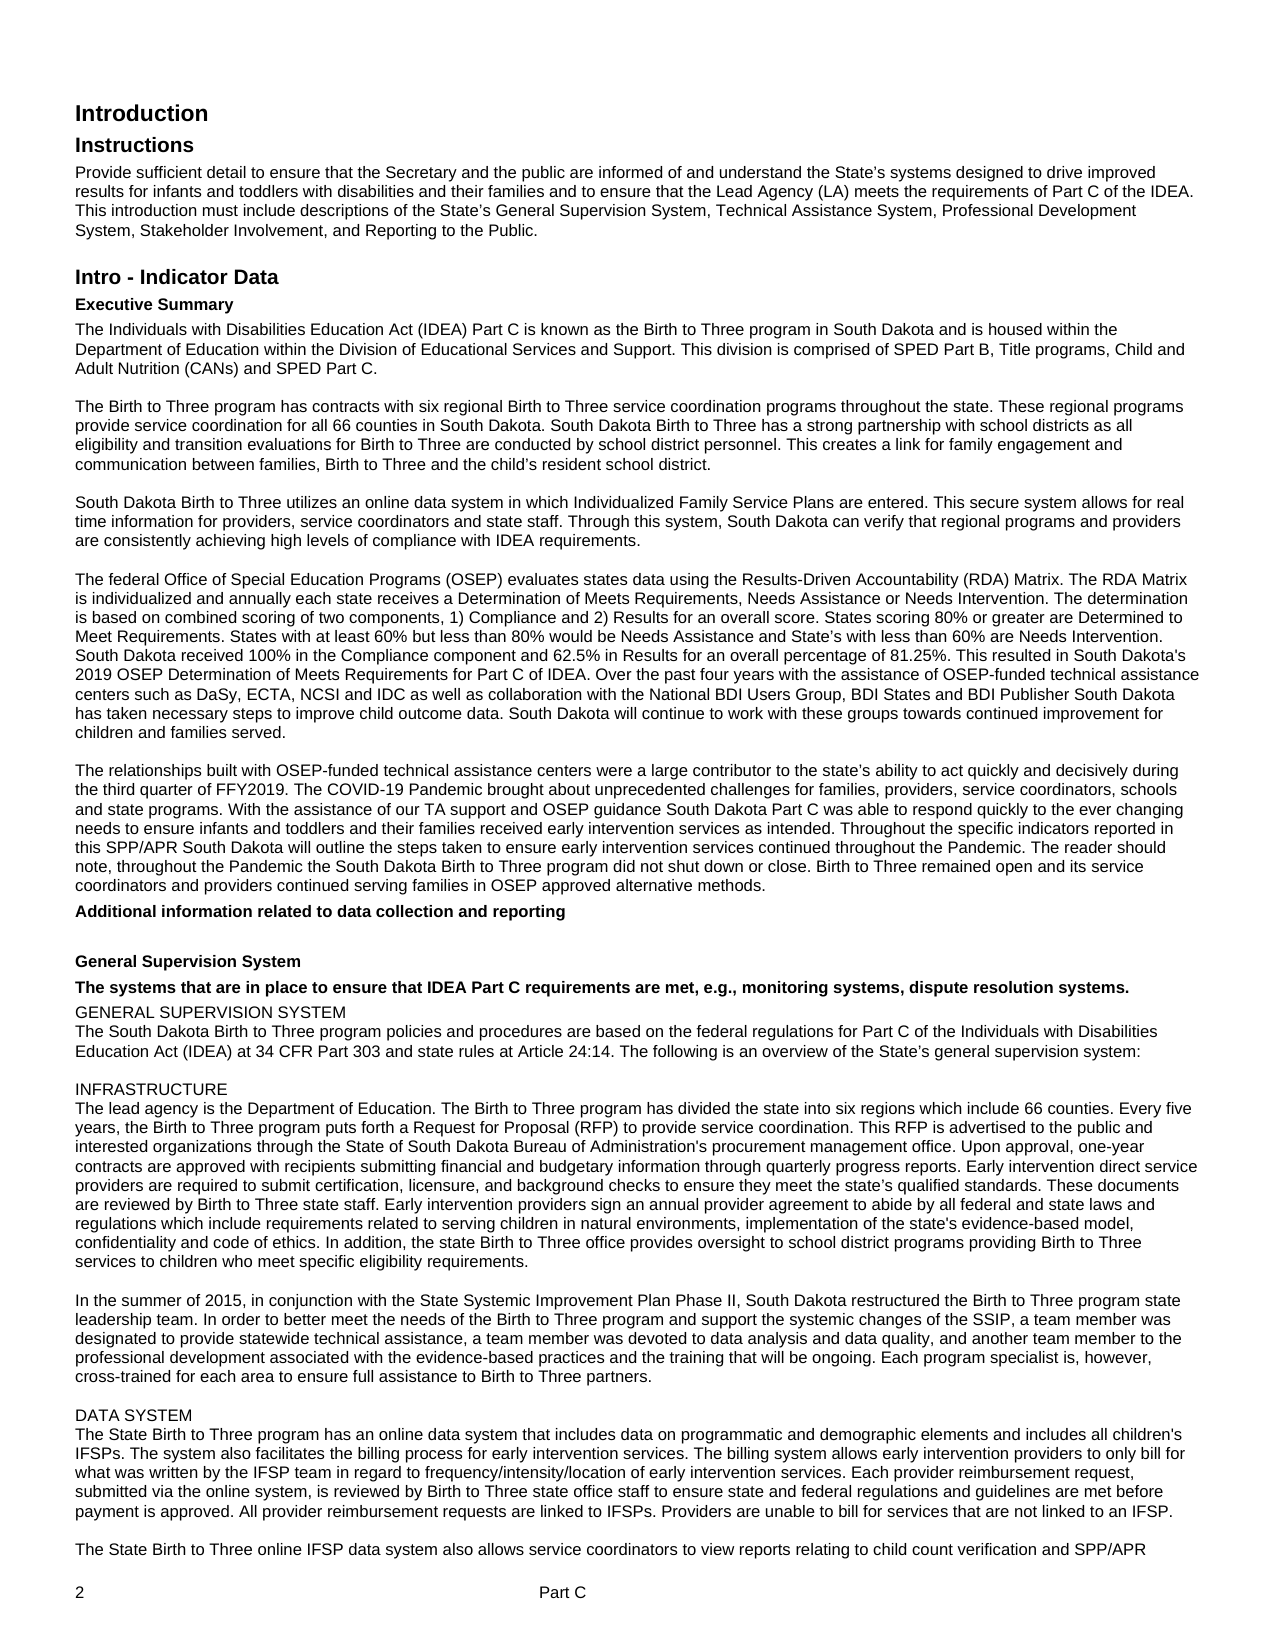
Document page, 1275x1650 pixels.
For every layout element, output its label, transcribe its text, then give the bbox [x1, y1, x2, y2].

text Provide sufficient detail to ensure that the Secretary and the public are informed of and understand the State’s systems designed to drive improved results for infants and toddlers with disabilities and their families and to ensure that the Lead Agency (LA) meets the requirements of Part C of the IDEA. This introduction must include descriptions of the State’s General Supervision System, Technical Assistance System, Professional Development System, Stakeholder Involvement, and Reporting to the Public. [538, 163, 1200, 239]
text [75, 1003, 1200, 1559]
text The systems that are in place to ensure that IDEA Part C requirements are met, e.g., monitoring systems, dispute resolution systems. [75, 978, 1200, 997]
text Instructions [75, 133, 1200, 157]
subtitle Introduction [75, 100, 1200, 126]
text Executive Summary [75, 295, 1200, 314]
text The Individuals with Disabilities Education Act (IDEA) Part C is known as the Birth to Three program in South Dakota and is housed within the Department of Education within the Division of Educational Services and Support. This division is comprised of SPED Part B, Title programs, Child and Adult Nutrition (CANs) and SPED Part C. The Birth to Three program has contracts with six regional Birth to Three service coordination programs throughout the state. These regional programs provide service coordination for all 66 counties in South Dakota. South Dakota Birth to Three has a strong partnership with school districts as all eligibility and transition evaluations for Birth to Three are conducted by school district personnel. This creates a link for family engagement and communication between families, Birth to Three and the child’s resident school district. South Dakota Birth to Three utilizes an online data system in which Individualized Family Service Plans are entered. This secure system allows for real time information for providers, service coordinators and state staff. Through this system, South Dakota can verify that regional programs and providers are consistently achieving high levels of compliance with IDEA requirements. The federal Office of Special Education Programs (OSEP) evaluates states data using the Results-Driven Accountability (RDA) Matrix. The RDA Matrix is individualized and annually each state receives a Determination of Meets Requirements, Needs Assistance or Needs Intervention. The determination is based on combined scoring of two components, 1) Compliance and 2) Results for an overall score. States scoring 80% or greater are Determined to Meet Requirements. States with at least 60% but less than 80% would be Needs Assistance and State’s with less than 60% are Needs Intervention. South Dakota received 100% in the Compliance component and 62.5% in Results for an overall percentage of 81.25%. This resulted in South Dakota's 2019 OSEP Determination of Meets Requirements for Part C of IDEA. Over the past four years with the assistance of OSEP-funded technical assistance centers such as DaSy, ECTA, NCSI and IDC as well as collaboration with the National BDI Users Group, BDI States and BDI Publisher South Dakota has taken necessary steps to improve child outcome data. South Dakota will continue to work with these groups towards continued improvement for children and families served. The relationships built with OSEP-funded technical assistance centers were a large contributor to the state’s ability to act quickly and decisively during the third quarter of FFY2019. The COVID-19 Pandemic brought about unprecedented challenges for families, providers, service coordinators, schools and state programs. With the assistance of our TA support and OSEP guidance South Dakota Part C was able to respond quickly to the ever changing needs to ensure infants and toddlers and their families received early intervention services as intended. Throughout the specific indicators reported in this SPP/APR South Dakota will outline the steps taken to ensure early intervention services continued throughout the Pandemic. The reader should note, throughout the Pandemic the South Dakota Birth to Three program did not shut down or close. Birth to Three remained open and its service coordinators and providers continued serving families in OSEP approved alternative methods. [75, 320, 1200, 895]
text General Supervision System [75, 952, 1200, 971]
subtitle Intro - Indicator Data [75, 264, 1200, 288]
text Additional information related to data collection and reporting [75, 901, 1200, 921]
